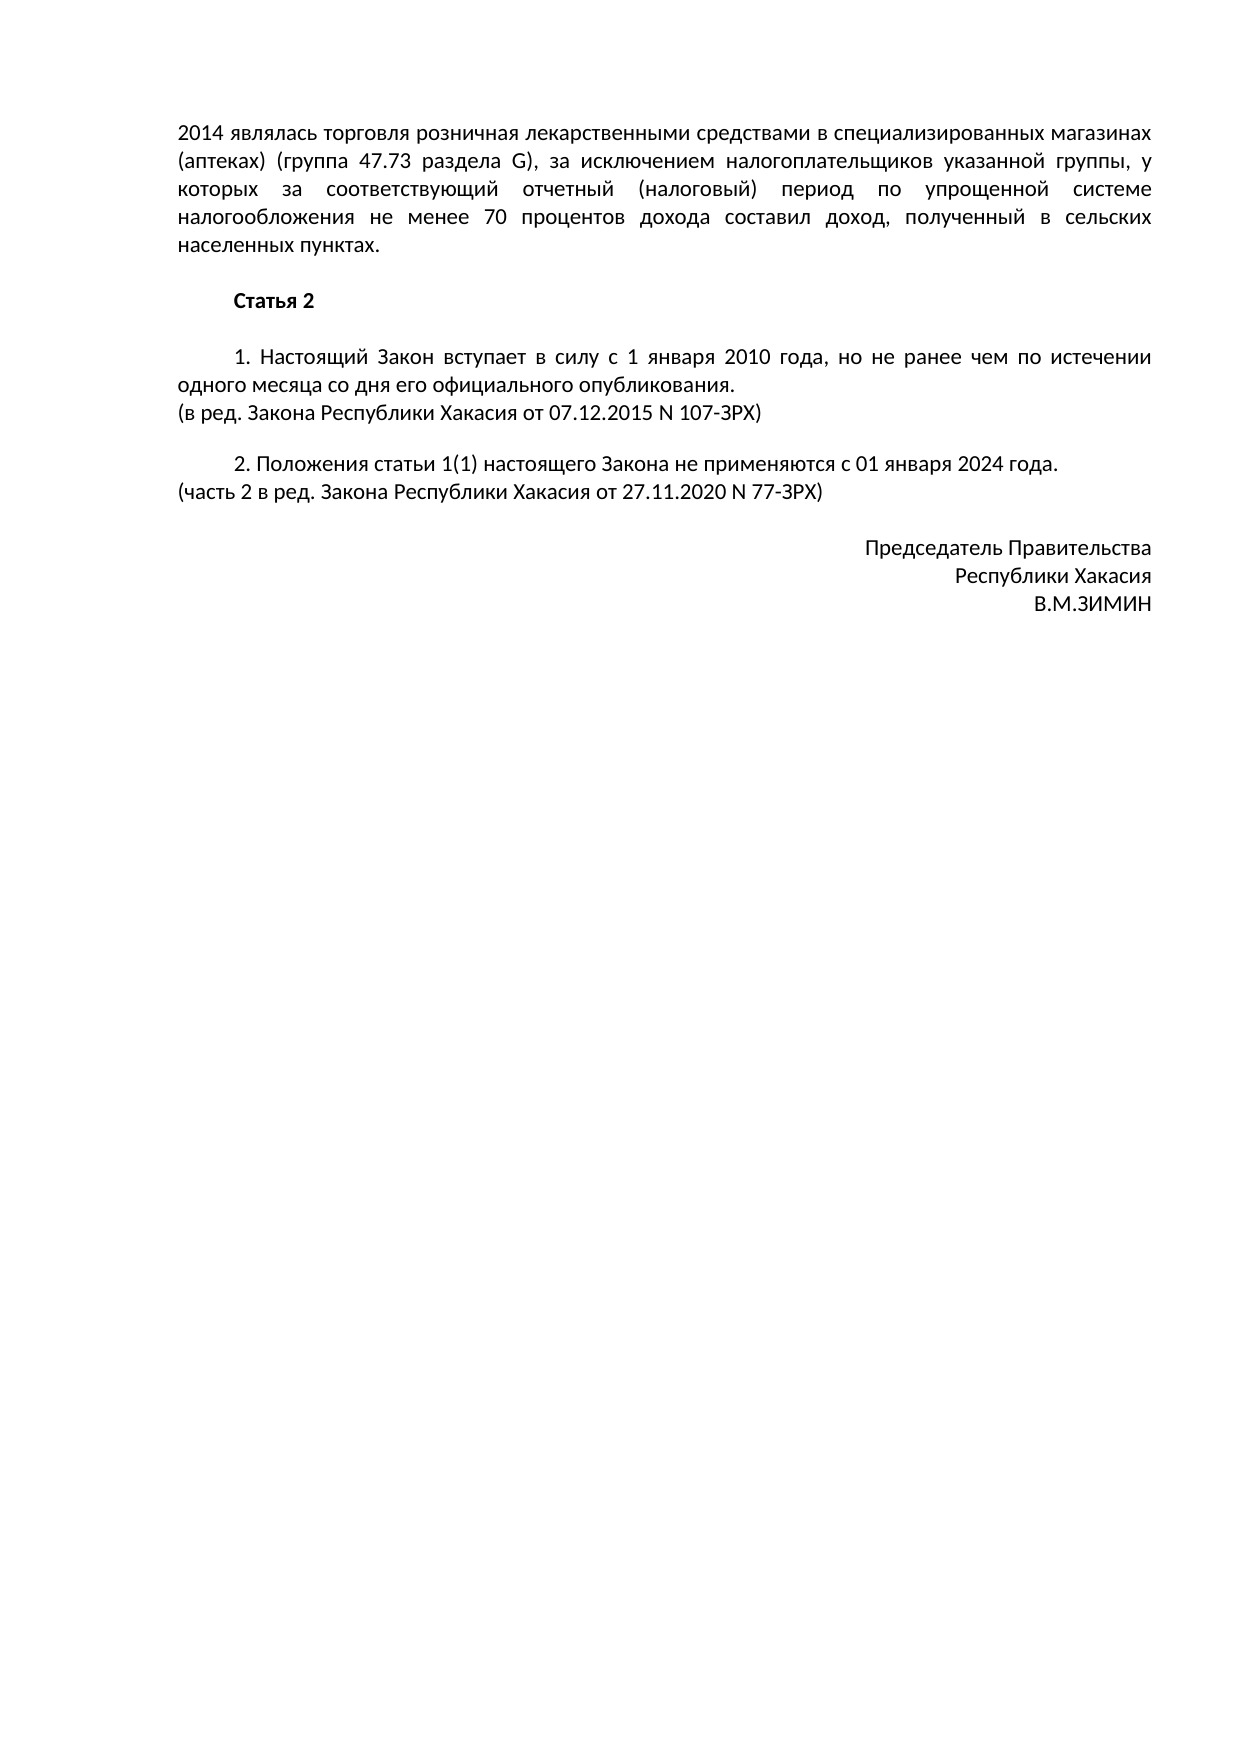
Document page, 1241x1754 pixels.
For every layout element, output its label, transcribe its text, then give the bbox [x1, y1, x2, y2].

text 1. Настоящий Закон вступает в силу с 1 января 2010 года, но не ранее чем по истечении одного месяца со дня его официального опубликования. [177, 342, 1152, 398]
text (часть 2 в ред. Закона Республики Хакасия от 27.11.2020 N 77-ЗРХ) [177, 477, 1152, 505]
title Статья 2 [177, 286, 1152, 314]
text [177, 118, 1152, 258]
text В.М.ЗИМИН [177, 589, 1152, 617]
text (в ред. Закона Республики Хакасия от 07.12.2015 N 107-ЗРХ) [177, 398, 1152, 426]
text Председатель Правительства [177, 533, 1152, 561]
text 2. Положения статьи 1(1) настоящего Закона не применяются с 01 января 2024 года. [177, 449, 1152, 477]
text Республики Хакасия [177, 561, 1152, 589]
